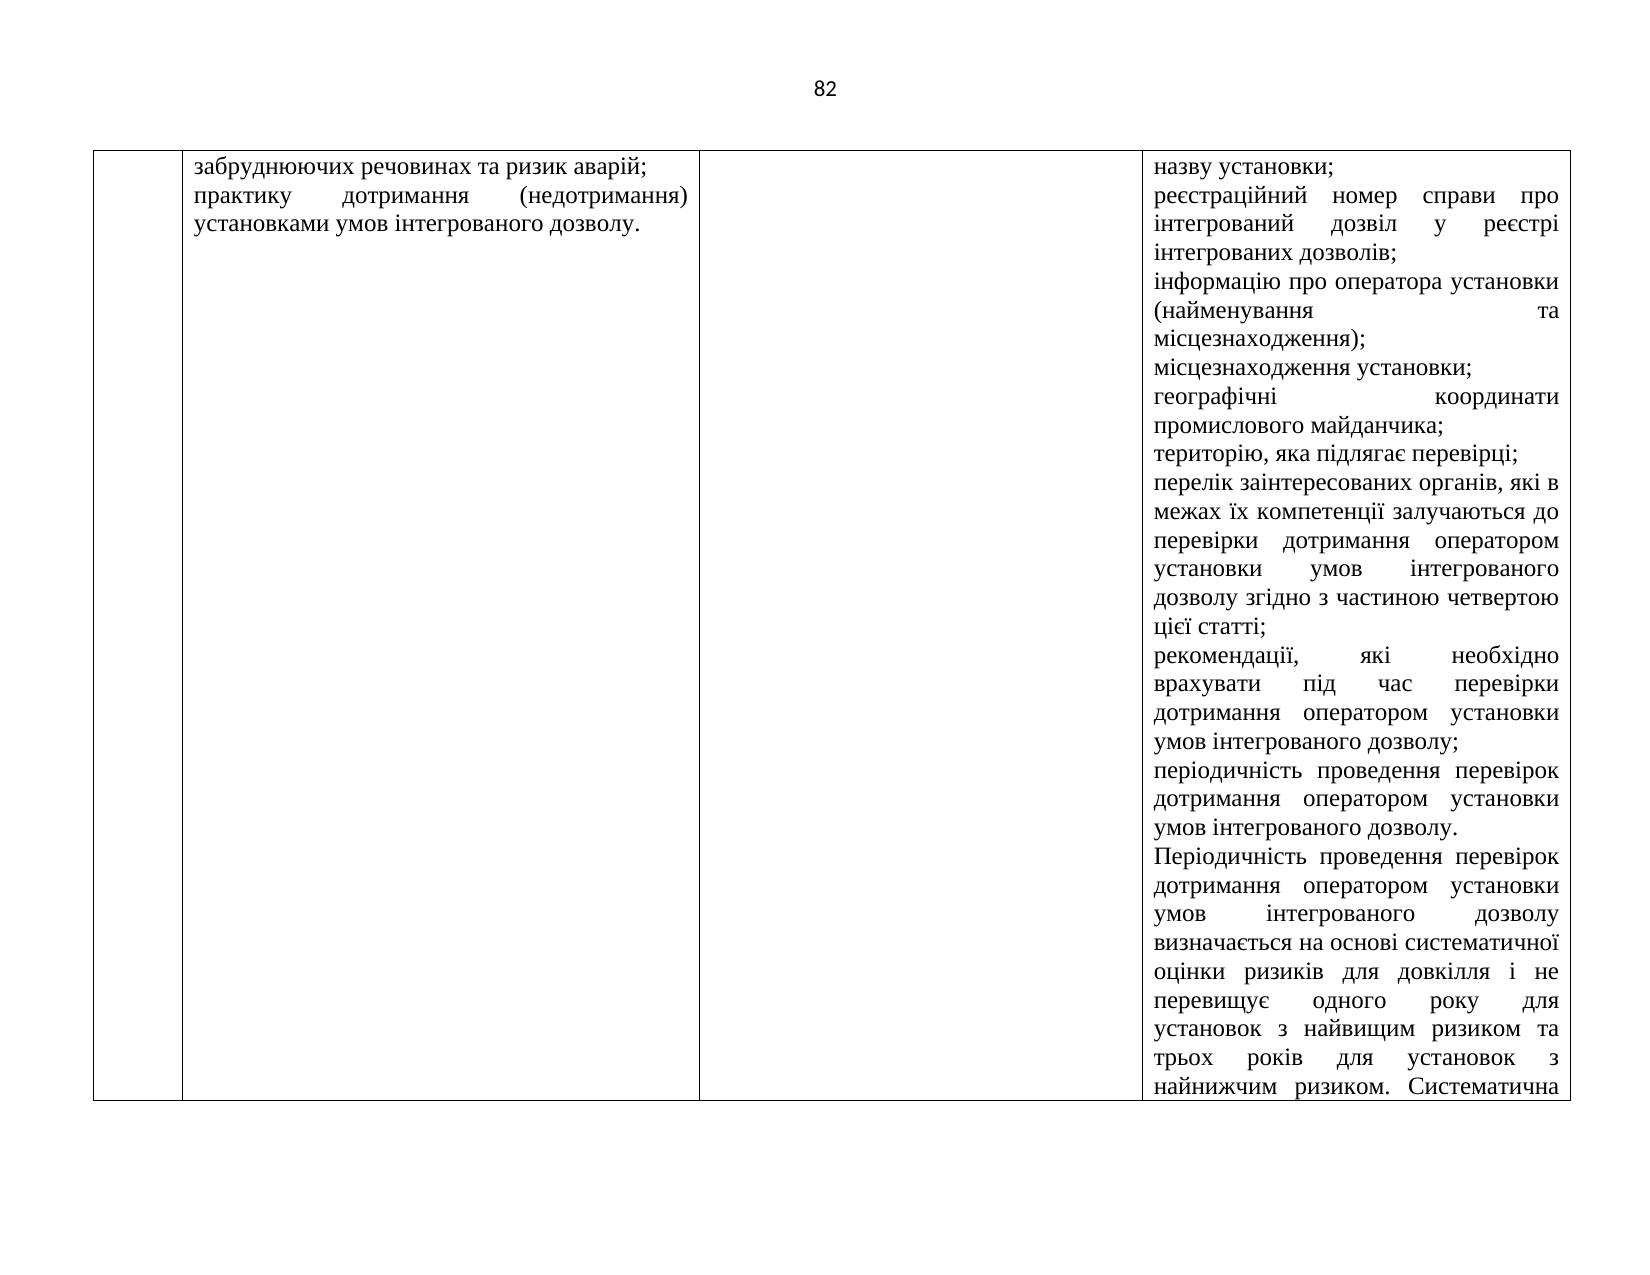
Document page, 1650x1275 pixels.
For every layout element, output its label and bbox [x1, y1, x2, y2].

table_cell [1143, 151, 1570, 1100]
table_cell [94, 151, 182, 1100]
table_cell [183, 151, 699, 1100]
table_cell [700, 151, 1142, 1100]
